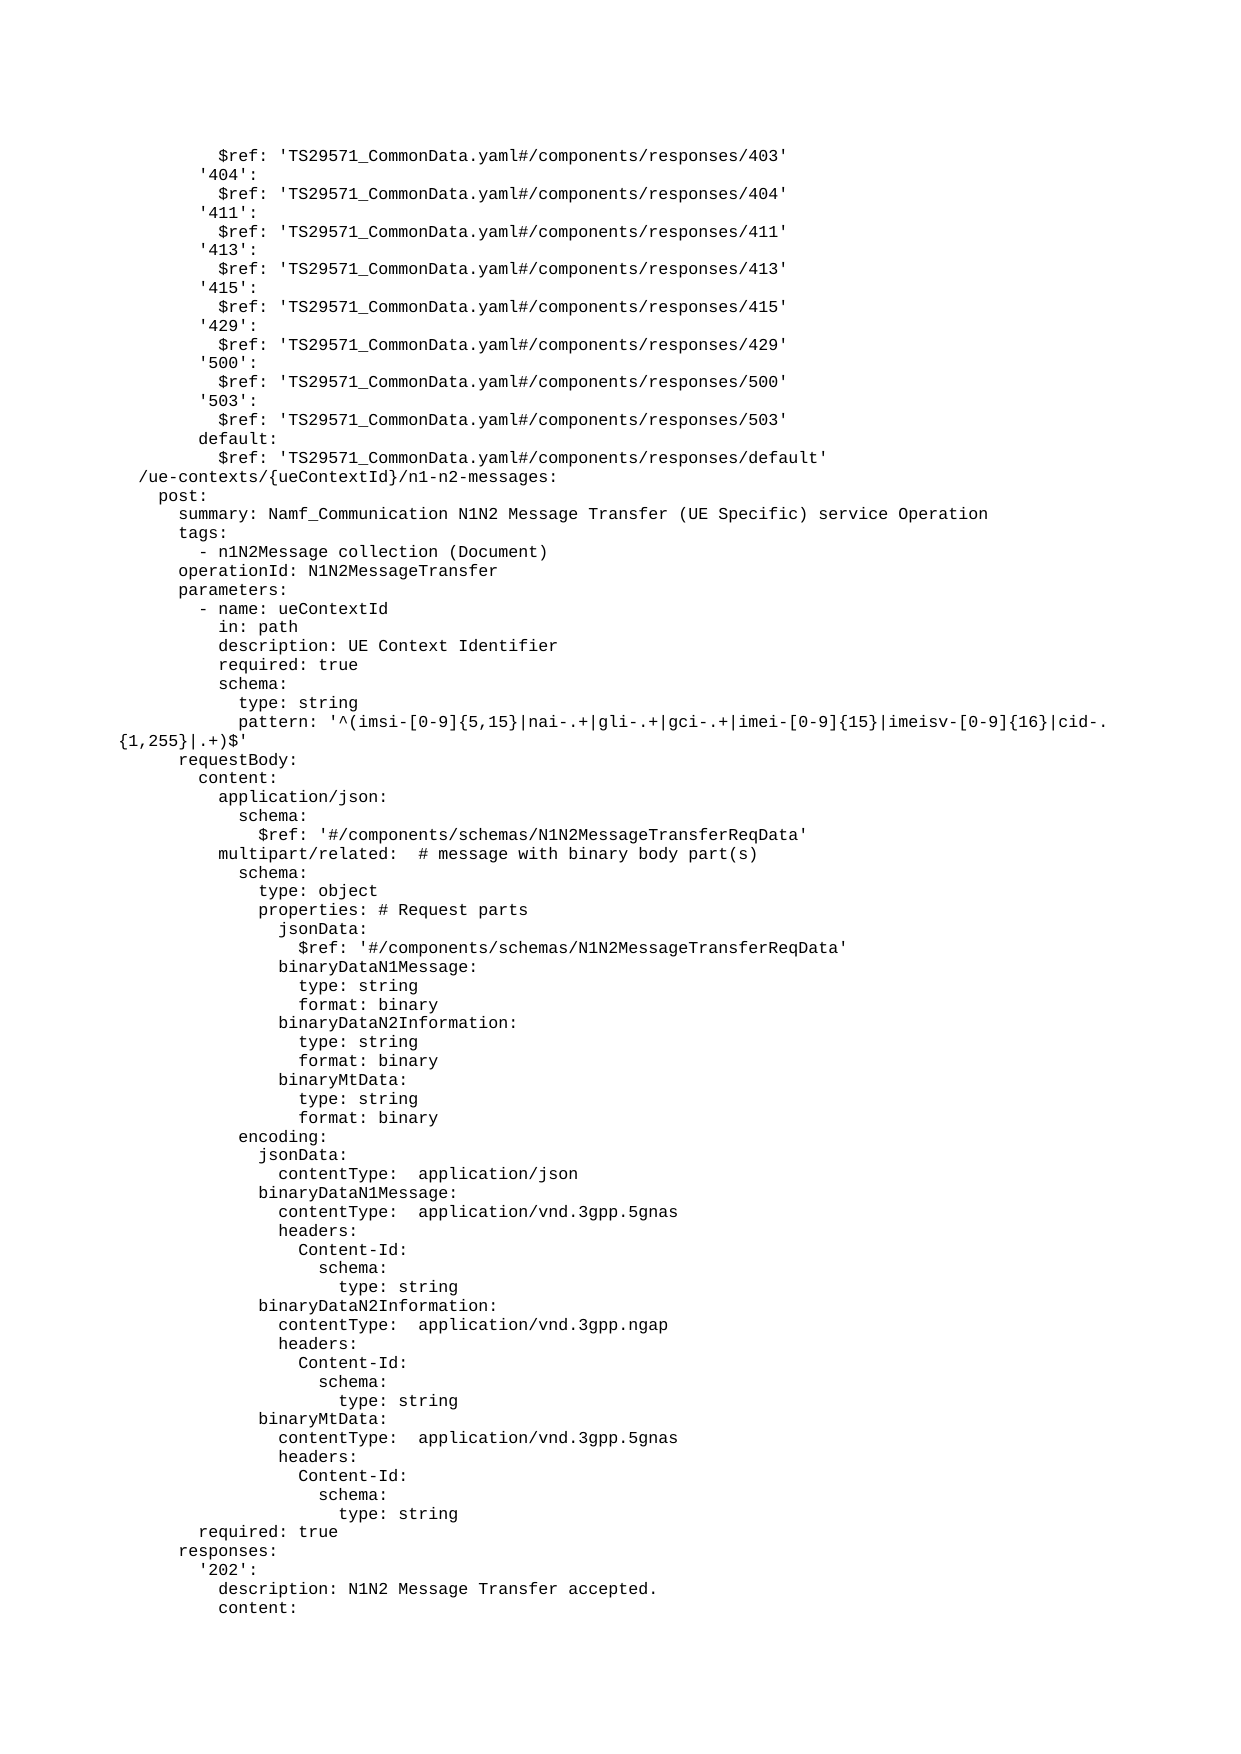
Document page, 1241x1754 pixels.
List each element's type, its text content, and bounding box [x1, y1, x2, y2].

text contentType: application/json [118, 1166, 1122, 1185]
text format: binary [118, 1053, 1122, 1072]
text '500': [118, 355, 1122, 374]
text '411': [118, 204, 1122, 223]
text type: string [118, 1279, 1122, 1298]
text description: N1N2 Message Transfer accepted. [118, 1581, 1122, 1599]
text binaryMtData: [118, 1411, 1122, 1430]
text encoding: [118, 1128, 1122, 1147]
text default: [118, 431, 1122, 449]
text content: [118, 1599, 1122, 1618]
text - n1N2Message collection (Document) [118, 544, 1122, 562]
text type: object [118, 883, 1122, 902]
text $ref: 'TS29571_CommonData.yaml#/components/responses/500' [118, 374, 1122, 393]
text $ref: 'TS29571_CommonData.yaml#/components/responses/413' [118, 261, 1122, 280]
text type: string [118, 1034, 1122, 1053]
text $ref: 'TS29571_CommonData.yaml#/components/responses/415' [118, 298, 1122, 317]
text '415': [118, 280, 1122, 298]
text Content-Id: [118, 1354, 1122, 1373]
text contentType: application/vnd.3gpp.5gnas [118, 1430, 1122, 1449]
text type: string [118, 1505, 1122, 1524]
text $ref: 'TS29571_CommonData.yaml#/components/responses/429' [118, 336, 1122, 355]
text content: [118, 770, 1122, 789]
text format: binary [118, 1109, 1122, 1128]
text binaryDataN1Message: [118, 1185, 1122, 1203]
text format: binary [118, 996, 1122, 1015]
text contentType: application/vnd.3gpp.5gnas [118, 1203, 1122, 1222]
text in: path [118, 619, 1122, 638]
text '202': [118, 1562, 1122, 1581]
text responses: [118, 1543, 1122, 1562]
text Content-Id: [118, 1467, 1122, 1486]
text '429': [118, 317, 1122, 336]
text schema: [118, 1260, 1122, 1279]
text jsonData: [118, 921, 1122, 939]
text type: string [118, 1090, 1122, 1109]
text '503': [118, 393, 1122, 412]
text binaryDataN2Information: [118, 1298, 1122, 1317]
text type: string [118, 694, 1122, 713]
text jsonData: [118, 1147, 1122, 1166]
text post: [118, 487, 1122, 506]
text pattern: '^(imsi-[0-9]{5,15}|nai-.+|gli-.+|gci-.+|imei-[0-9]{15}|imeisv-[0-9]{16}|cid-.{1,255}|.+)$' [118, 713, 1122, 751]
text binaryDataN2Information: [118, 1015, 1122, 1034]
text description: UE Context Identifier [118, 638, 1122, 657]
text $ref: 'TS29571_CommonData.yaml#/components/responses/default' [118, 449, 1122, 468]
text required: true [118, 1524, 1122, 1543]
text /ue-contexts/{ueContextId}/n1-n2-messages: [118, 468, 1122, 487]
text required: true [118, 657, 1122, 676]
text contentType: application/vnd.3gpp.ngap [118, 1317, 1122, 1336]
text schema: [118, 808, 1122, 826]
text headers: [118, 1449, 1122, 1467]
text binaryMtData: [118, 1072, 1122, 1090]
text tags: [118, 525, 1122, 544]
text - name: ueContextId [118, 600, 1122, 619]
text type: string [118, 1392, 1122, 1411]
text $ref: '#/components/schemas/N1N2MessageTransferReqData' [118, 826, 1122, 845]
text parameters: [118, 581, 1122, 600]
text headers: [118, 1336, 1122, 1354]
text $ref: 'TS29571_CommonData.yaml#/components/responses/411' [118, 223, 1122, 242]
text binaryDataN1Message: [118, 958, 1122, 977]
text $ref: 'TS29571_CommonData.yaml#/components/responses/403' [118, 148, 1122, 167]
text schema: [118, 1373, 1122, 1392]
text summary: Namf_Communication N1N2 Message Transfer (UE Specific) service Operation [118, 506, 1122, 525]
text $ref: 'TS29571_CommonData.yaml#/components/responses/503' [118, 412, 1122, 431]
text properties: # Request parts [118, 902, 1122, 921]
text schema: [118, 676, 1122, 694]
text $ref: 'TS29571_CommonData.yaml#/components/responses/404' [118, 185, 1122, 204]
text type: string [118, 977, 1122, 996]
text requestBody: [118, 751, 1122, 770]
text headers: [118, 1222, 1122, 1241]
text schema: [118, 1486, 1122, 1505]
text application/json: [118, 789, 1122, 808]
text '413': [118, 242, 1122, 261]
text schema: [118, 864, 1122, 883]
text '404': [118, 167, 1122, 185]
text Content-Id: [118, 1241, 1122, 1260]
text operationId: N1N2MessageTransfer [118, 562, 1122, 581]
text multipart/related: # message with binary body part(s) [118, 845, 1122, 864]
text $ref: '#/components/schemas/N1N2MessageTransferReqData' [118, 939, 1122, 958]
